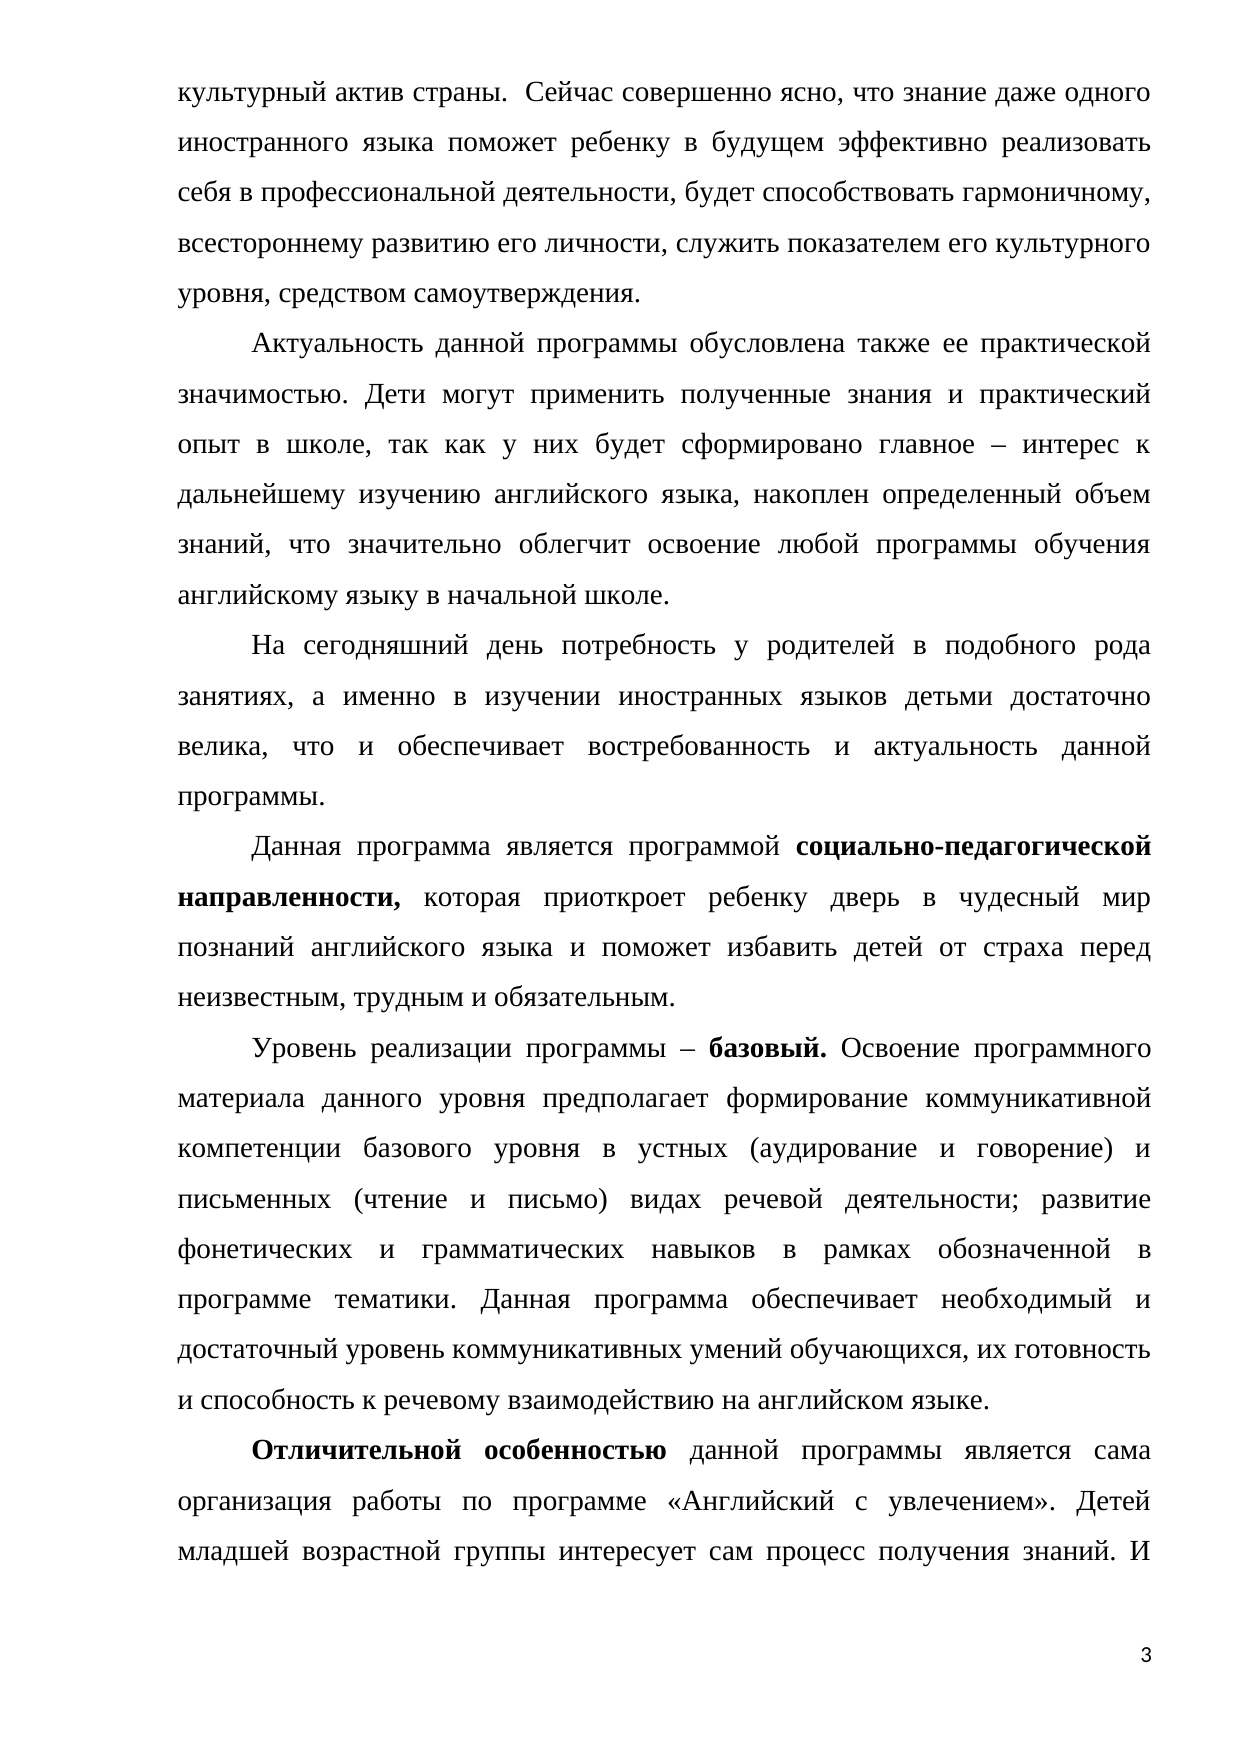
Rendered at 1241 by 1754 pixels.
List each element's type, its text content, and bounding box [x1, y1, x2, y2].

text Актуальность данной программы обусловлена также ее практической значимостью. Дети могут применить полученные знания и практический опыт в школе, так как у них будет сформировано главное – интерес к дальнейшему изучению английского языка, накоплен определенный объем знаний, что значительно облегчит освоение любой программы обучения английскому языку в начальной школе. [177, 325, 1152, 611]
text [177, 1432, 1152, 1567]
text Уровень реализации программы – базовый. Освоение программного материала данного уровня предполагает формирование коммуникативной компетенции базового уровня в устных (аудирование и говорение) и письменных (чтение и письмо) видах речевой деятельности; развитие фонетических и грамматических навыков в рамках обозначенной в программе тематики. Данная программа обеспечивает необходимый и достаточный уровень коммуникативных умений обучающихся, их готовность и способность к речевому взаимодействию на английском языке. [177, 1030, 1152, 1416]
text Данная программа является программой социально-педагогической направленности, которая приоткроет ребенку дверь в чудесный мир познаний английского языка и поможет избавить детей от страха перед неизвестным, трудным и обязательным. [177, 828, 1152, 1013]
text На сегодняшний день потребность у родителей в подобного рода занятиях, а именно в изучении иностранных языков детьми достаточно велика, что и обеспечивает востребованность и актуальность данной программы. [177, 627, 1152, 812]
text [177, 74, 1152, 309]
